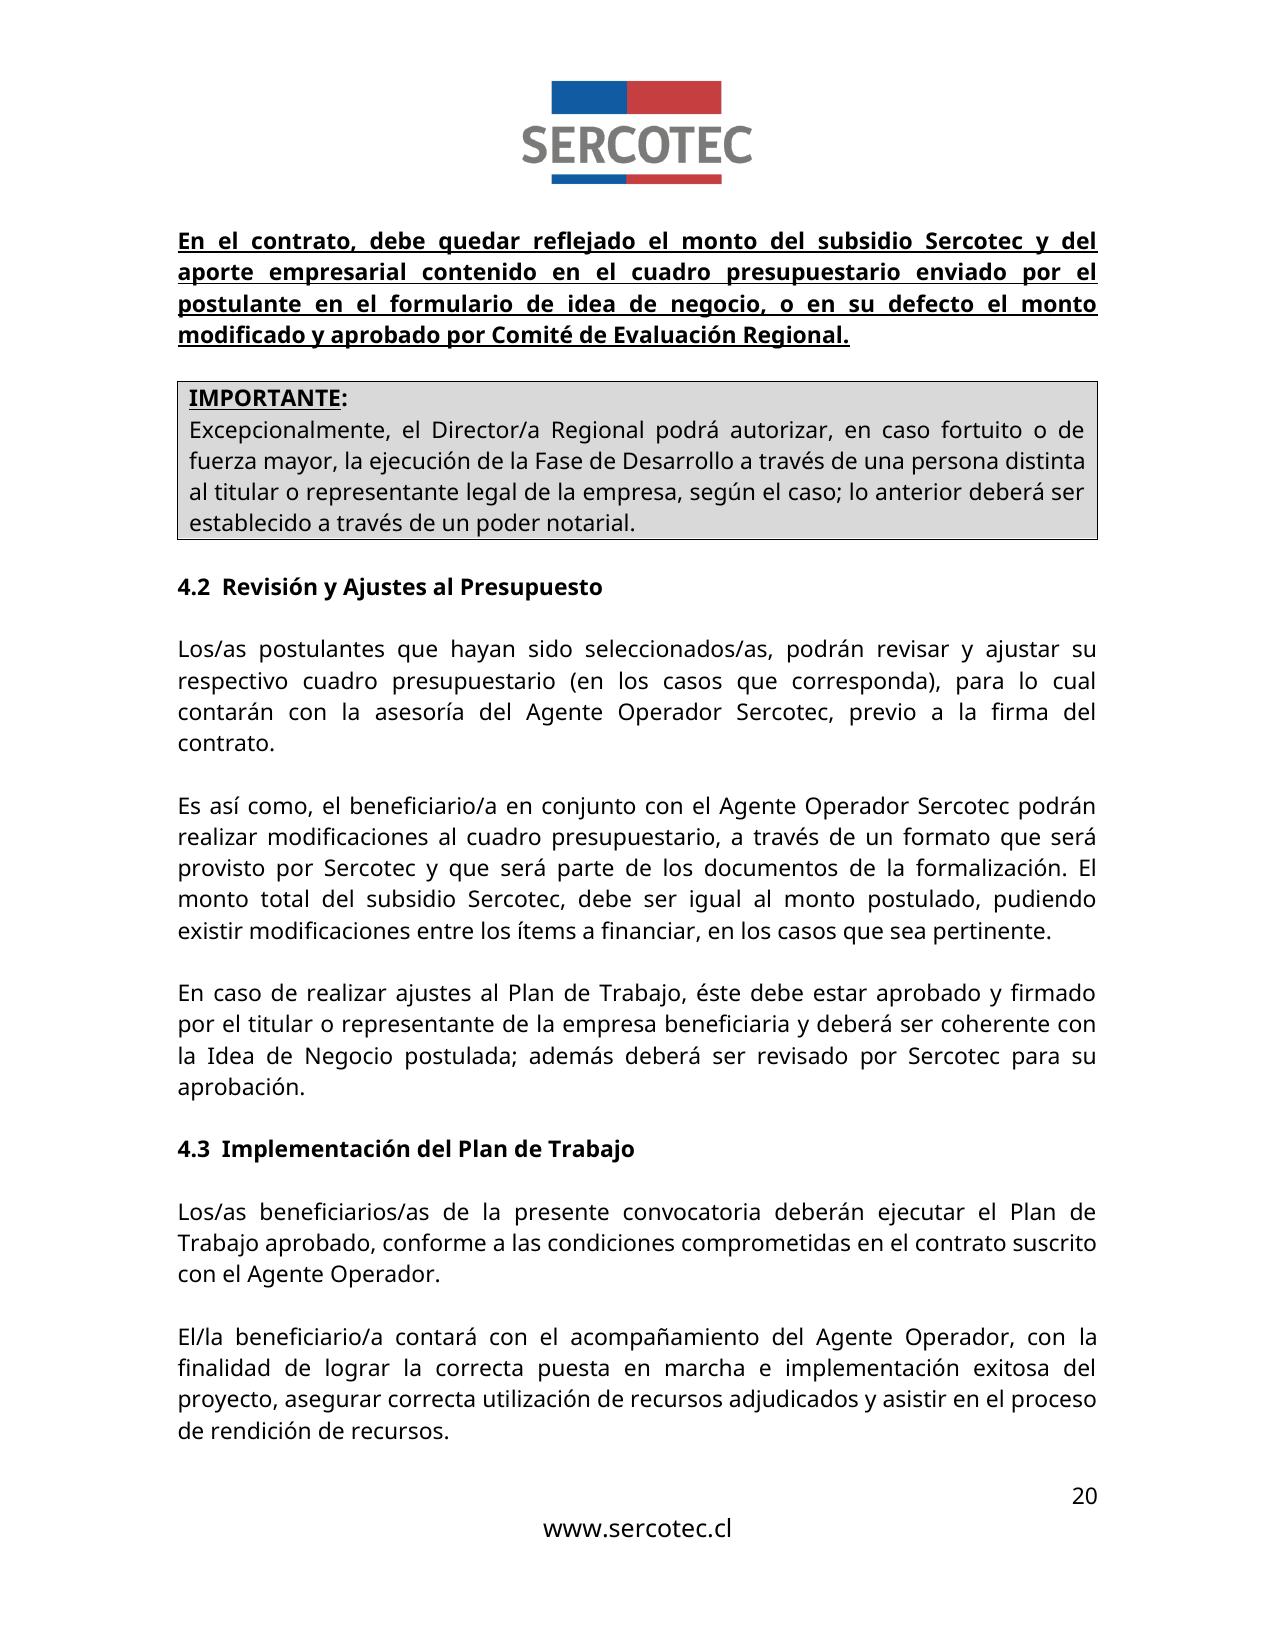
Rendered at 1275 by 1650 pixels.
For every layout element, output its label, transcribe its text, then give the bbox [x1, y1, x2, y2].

list En el contrato, debe quedar reflejado el monto del subsidio Sercotec y del aporte empresarial contenido en el cuadro presupuestario enviado por el postulante en el formulario de idea de negocio, o en su defecto el monto modificado y aprobado por Comité de Evaluación Regional. [177, 252, 1098, 283]
text Los/as beneficiarios/as de la presente convocatoria deberán ejecutar el Plan de Trabajo aprobado, conforme a las condiciones comprometidas en el contrato suscrito con el Agente Operador. [177, 1196, 1098, 1289]
table_header IMPORTANTE: Excepcionalmente, el Director/a Regional podrá autorizar, en caso fortuito o de fuerza mayor, la ejecución de la Fase de Desarrollo a través de una persona distinta al titular o representante legal de la empresa, según el caso; lo anterior deberá ser establecido a través de un poder notarial. [178, 382, 1097, 538]
list En el contrato, debe quedar reflejado el monto del subsidio Sercotec y del aporte empresarial contenido en el cuadro presupuestario enviado por el postulante en el formulario de idea de negocio, o en su defecto el monto modificado y aprobado por Comité de Evaluación Regional. [177, 315, 1098, 350]
list En el contrato, debe quedar reflejado el monto del subsidio Sercotec y del aporte empresarial contenido en el cuadro presupuestario enviado por el postulante en el formulario de idea de negocio, o en su defecto el monto modificado y aprobado por Comité de Evaluación Regional. [177, 284, 1098, 314]
text Es así como, el beneficiario/a en conjunto con el Agente Operador Sercotec podrán realizar modificaciones al cuadro presupuestario, a través de un formato que será provisto por Sercotec y que será parte de los documentos de la formalización. El monto total del subsidio Sercotec, debe ser igual al monto postulado, pudiendo existir modificaciones entre los ítems a financiar, en los casos que sea pertinente. [177, 789, 1098, 946]
list Implementación del Plan de Trabajo [177, 1133, 1098, 1164]
text El/la beneficiario/a contará con el acompañamiento del Agente Operador, con la finalidad de lograr la correcta puesta en marcha e implementación exitosa del proyecto, asegurar correcta utilización de recursos adjudicados y asistir en el proceso de rendición de recursos. [177, 1321, 1098, 1446]
text En caso de realizar ajustes al Plan de Trabajo, éste debe estar aprobado y firmado por el titular o representante de la empresa beneficiaria y deberá ser coherente con la Idea de Negocio postulada; además deberá ser revisado por Sercotec para su aprobación. [177, 977, 1098, 1102]
list Revisión y Ajustes al Presupuesto [177, 571, 1098, 602]
list En el contrato, debe quedar reflejado el monto del subsidio Sercotec y del aporte empresarial contenido en el cuadro presupuestario enviado por el postulante en el formulario de idea de negocio, o en su defecto el monto modificado y aprobado por Comité de Evaluación Regional. [177, 225, 1098, 251]
text Los/as postulantes que hayan sido seleccionados/as, podrán revisar y ajustar su respectivo cuadro presupuestario (en los casos que corresponda), para lo cual contarán con la asesoría del Agente Operador Sercotec, previo a la firma del contrato. [177, 633, 1098, 758]
picture [512, 73, 763, 194]
